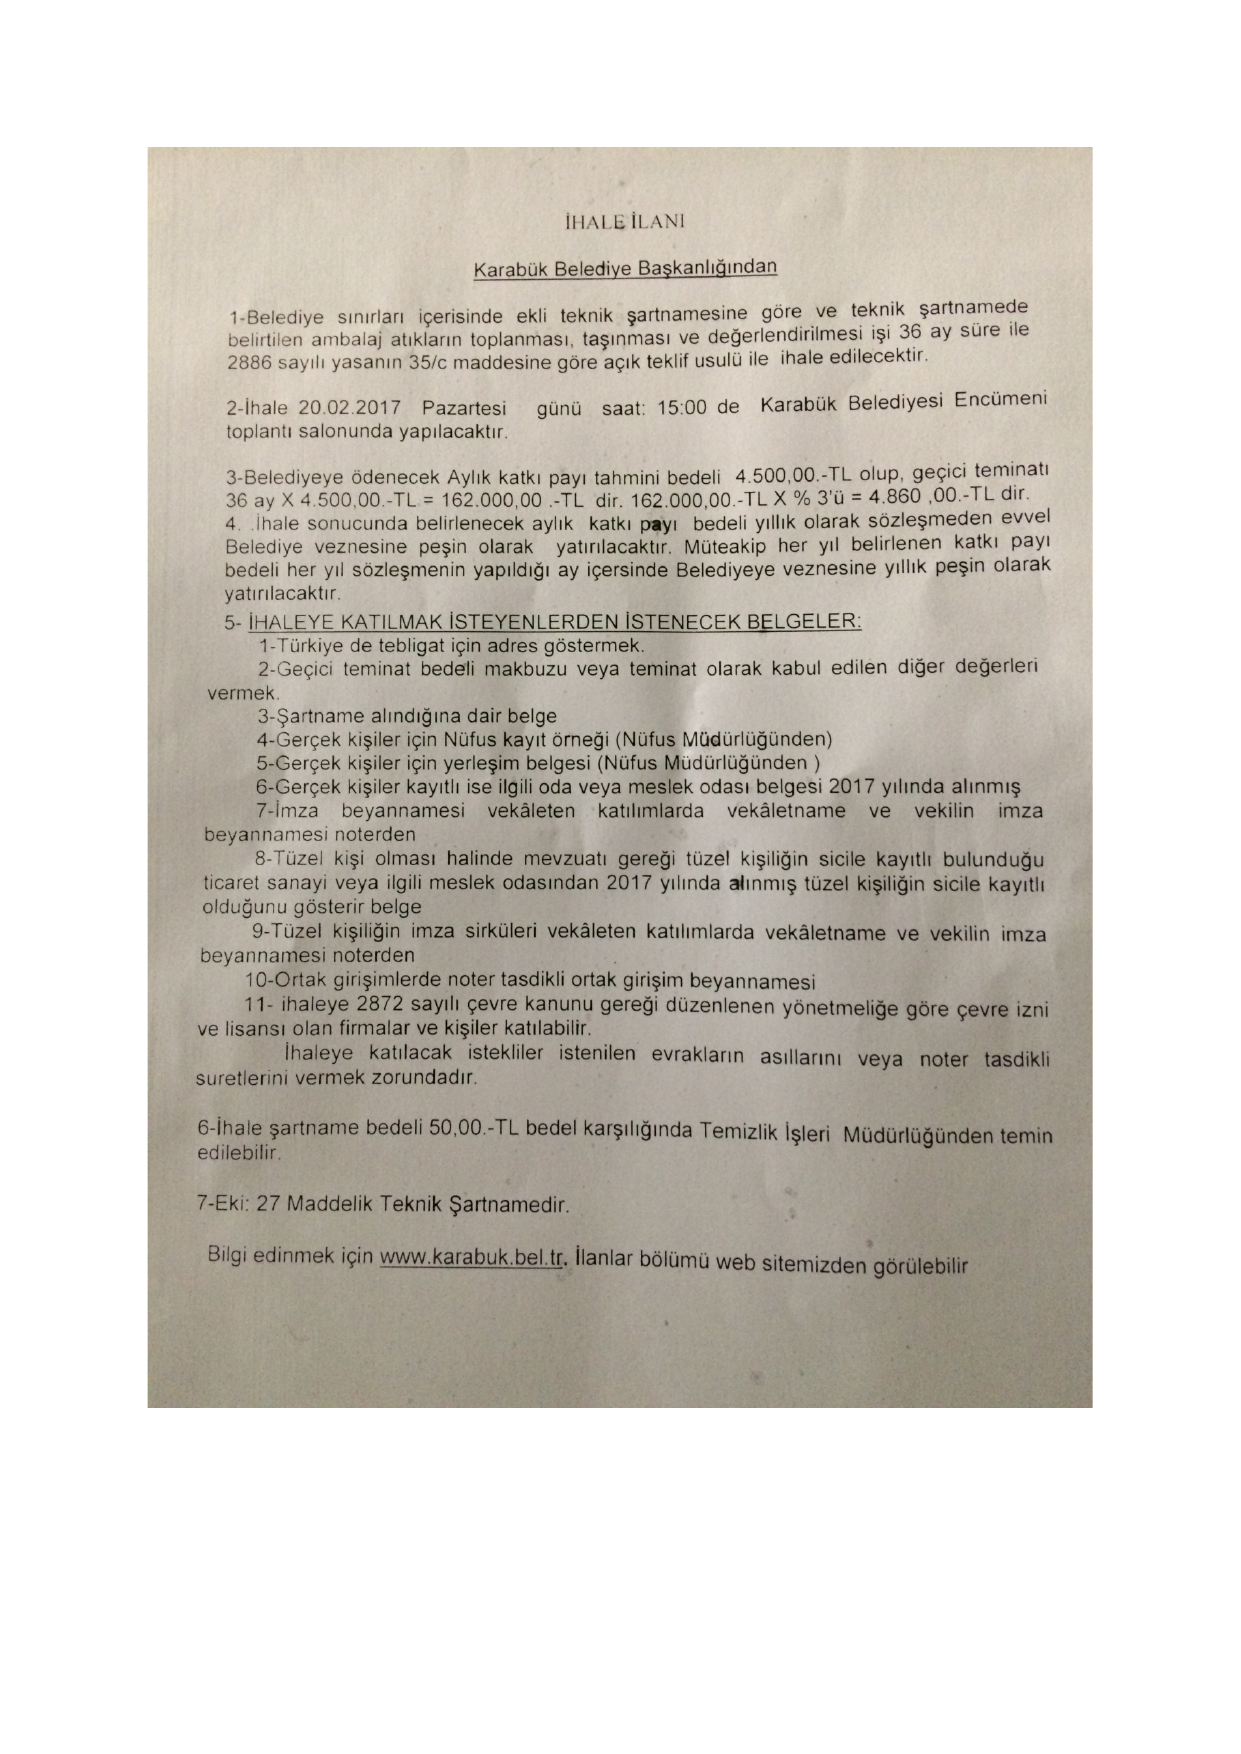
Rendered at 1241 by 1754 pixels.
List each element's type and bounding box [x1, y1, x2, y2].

picture [147, 147, 1093, 1408]
